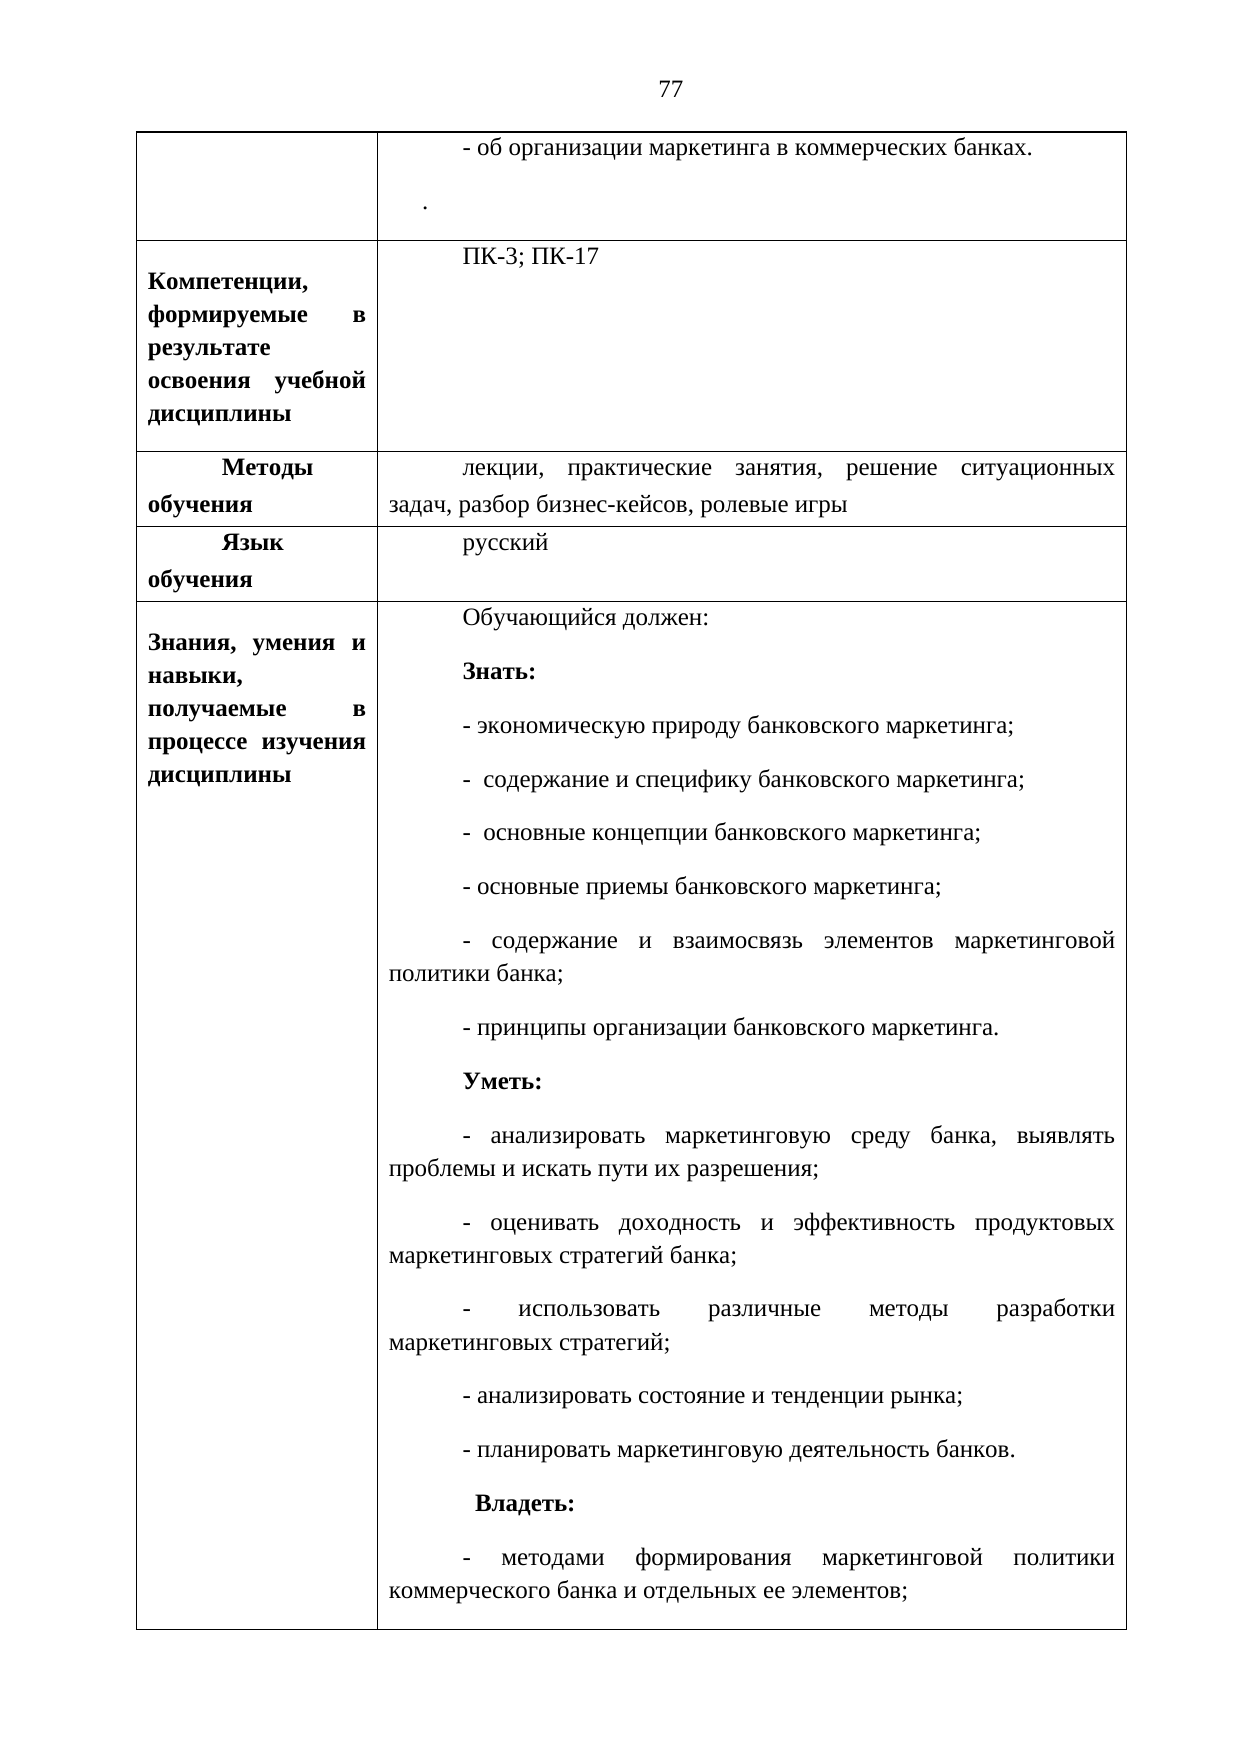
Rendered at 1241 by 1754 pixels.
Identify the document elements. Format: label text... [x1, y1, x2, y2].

table_cell Компетенции, формируемые в результате освоения учебной дисциплины [137, 241, 377, 451]
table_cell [378, 602, 1126, 1628]
table_cell Методы обучения [137, 452, 377, 526]
table_cell лекции, практические занятия, решение ситуационных задач, разбор бизнес-кейсов, ролевые игры [378, 452, 1126, 526]
table_cell Язык обучения [137, 527, 377, 601]
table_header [137, 133, 377, 240]
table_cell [137, 602, 377, 1628]
table_cell русский [378, 527, 1126, 601]
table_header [378, 133, 1126, 240]
table_cell ПК-3; ПК-17 [378, 241, 1126, 451]
